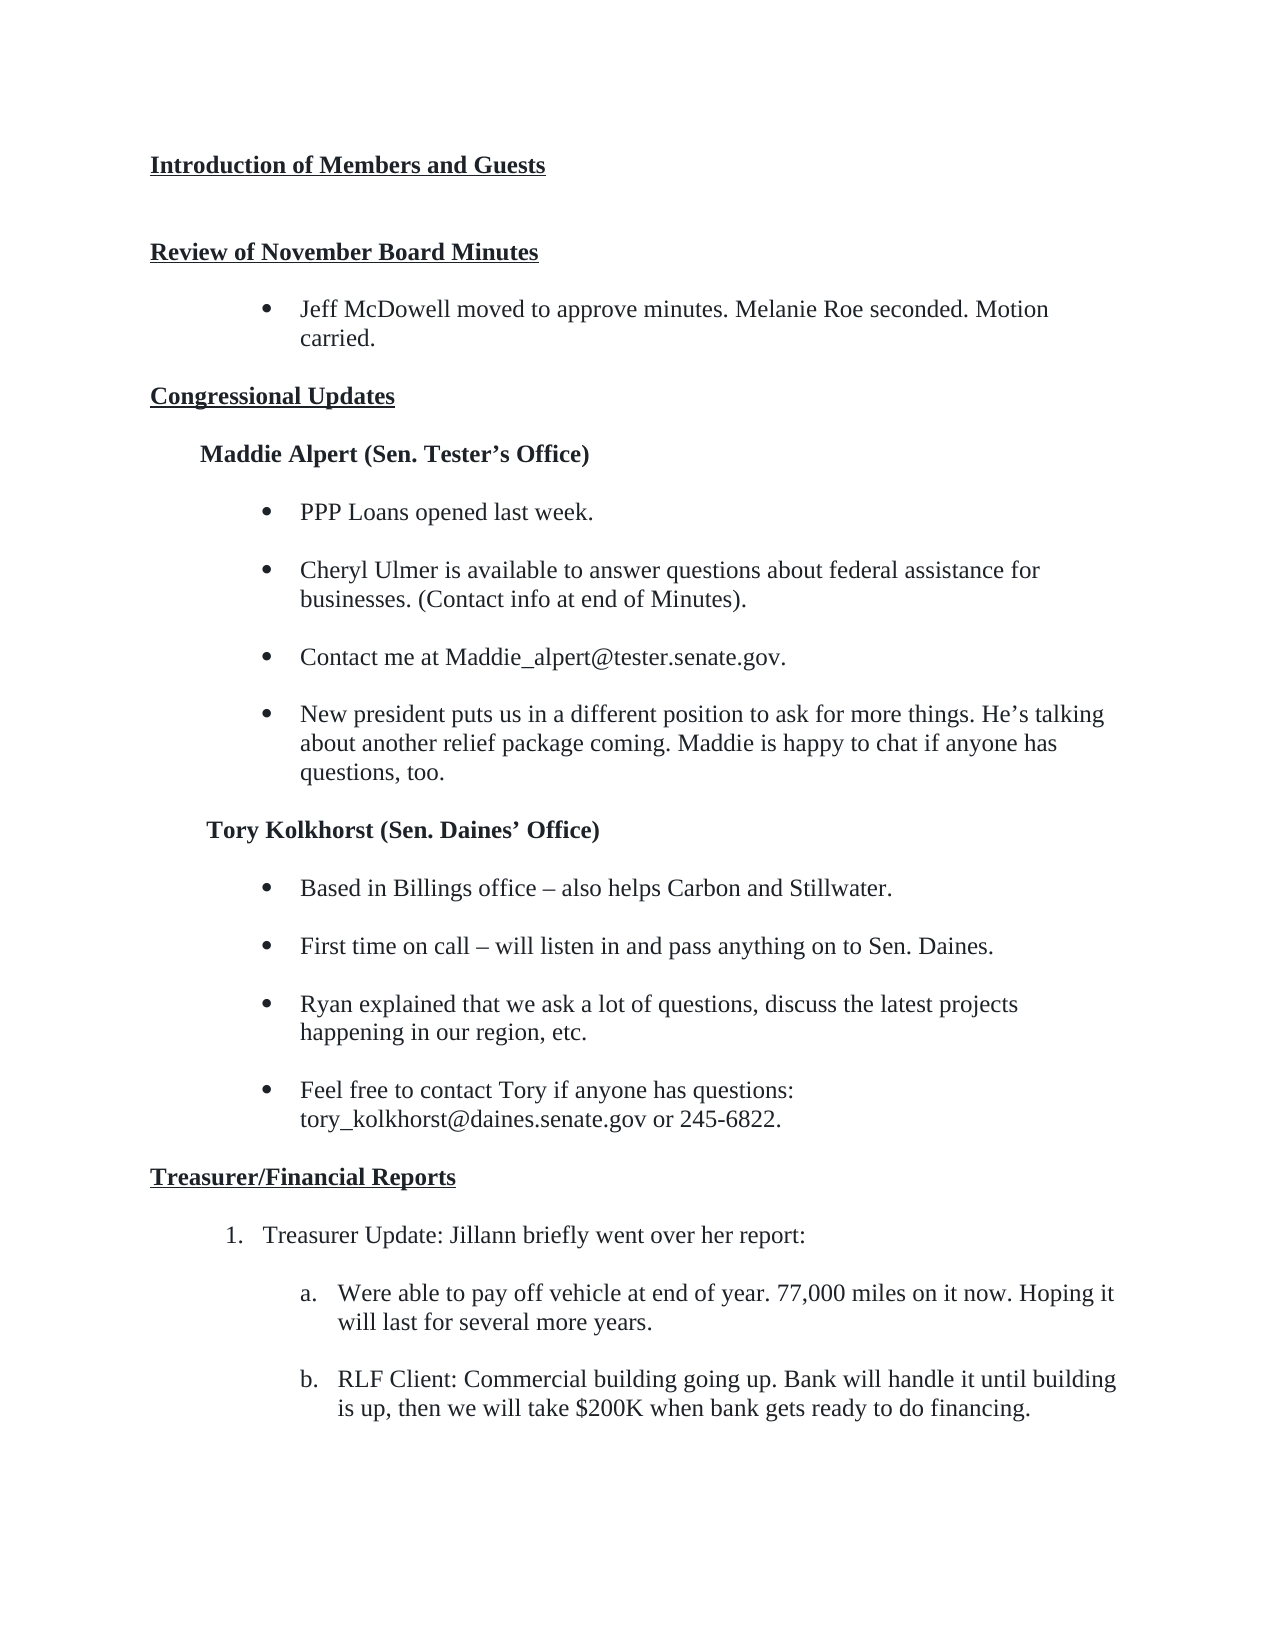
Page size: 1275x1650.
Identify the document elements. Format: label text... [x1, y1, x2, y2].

list Were able to pay off vehicle at end of year. 77,000 miles on it now. Hoping it will last for several more years. [300, 1278, 1125, 1335]
list First time on call – will listen in and pass anything on to Sen. Daines. [262, 931, 1125, 959]
text Treasurer/Financial Reports [150, 1162, 1125, 1191]
list Based in Billings office – also helps Carbon and Stillwater. [262, 873, 1125, 902]
list New president puts us in a different position to ask for more things. He’s talking about another relief package coming. Maddie is happy to chat if anyone has questions, too. [262, 699, 1125, 786]
list Contact me at Maddie_alpert@tester.senate.gov. [262, 642, 1125, 670]
list Ryan explained that we ask a lot of questions, discuss the latest projects happening in our region, etc. [262, 989, 1125, 1046]
list RLF Client: Commercial building going up. Bank will handle it until building is up, then we will take $200K when bank gets ready to do financing. [300, 1364, 1125, 1422]
list Jeff McDowell moved to approve minutes. Melanie Roe seconded. Motion carried. [262, 294, 1125, 352]
list PPP Loans opened last week. [262, 497, 1125, 526]
text Tory Kolkhorst (Sen. Daines’ Office) [150, 815, 1125, 844]
text Review of November Board Minutes [150, 237, 1125, 265]
text Congressional Updates [150, 381, 1125, 410]
text Maddie Alpert (Sen. Tester’s Office) [150, 439, 1125, 468]
text Introduction of Members and Guests [150, 150, 1125, 179]
list Treasurer Update: Jillann briefly went over her report: [225, 1220, 1125, 1249]
list Feel free to contact Tory if anyone has questions: tory_kolkhorst@daines.senate.gov or 245-6822. [262, 1075, 1125, 1133]
list Cheryl Ulmer is available to answer questions about federal assistance for businesses. (Contact info at end of Minutes). [262, 555, 1125, 612]
